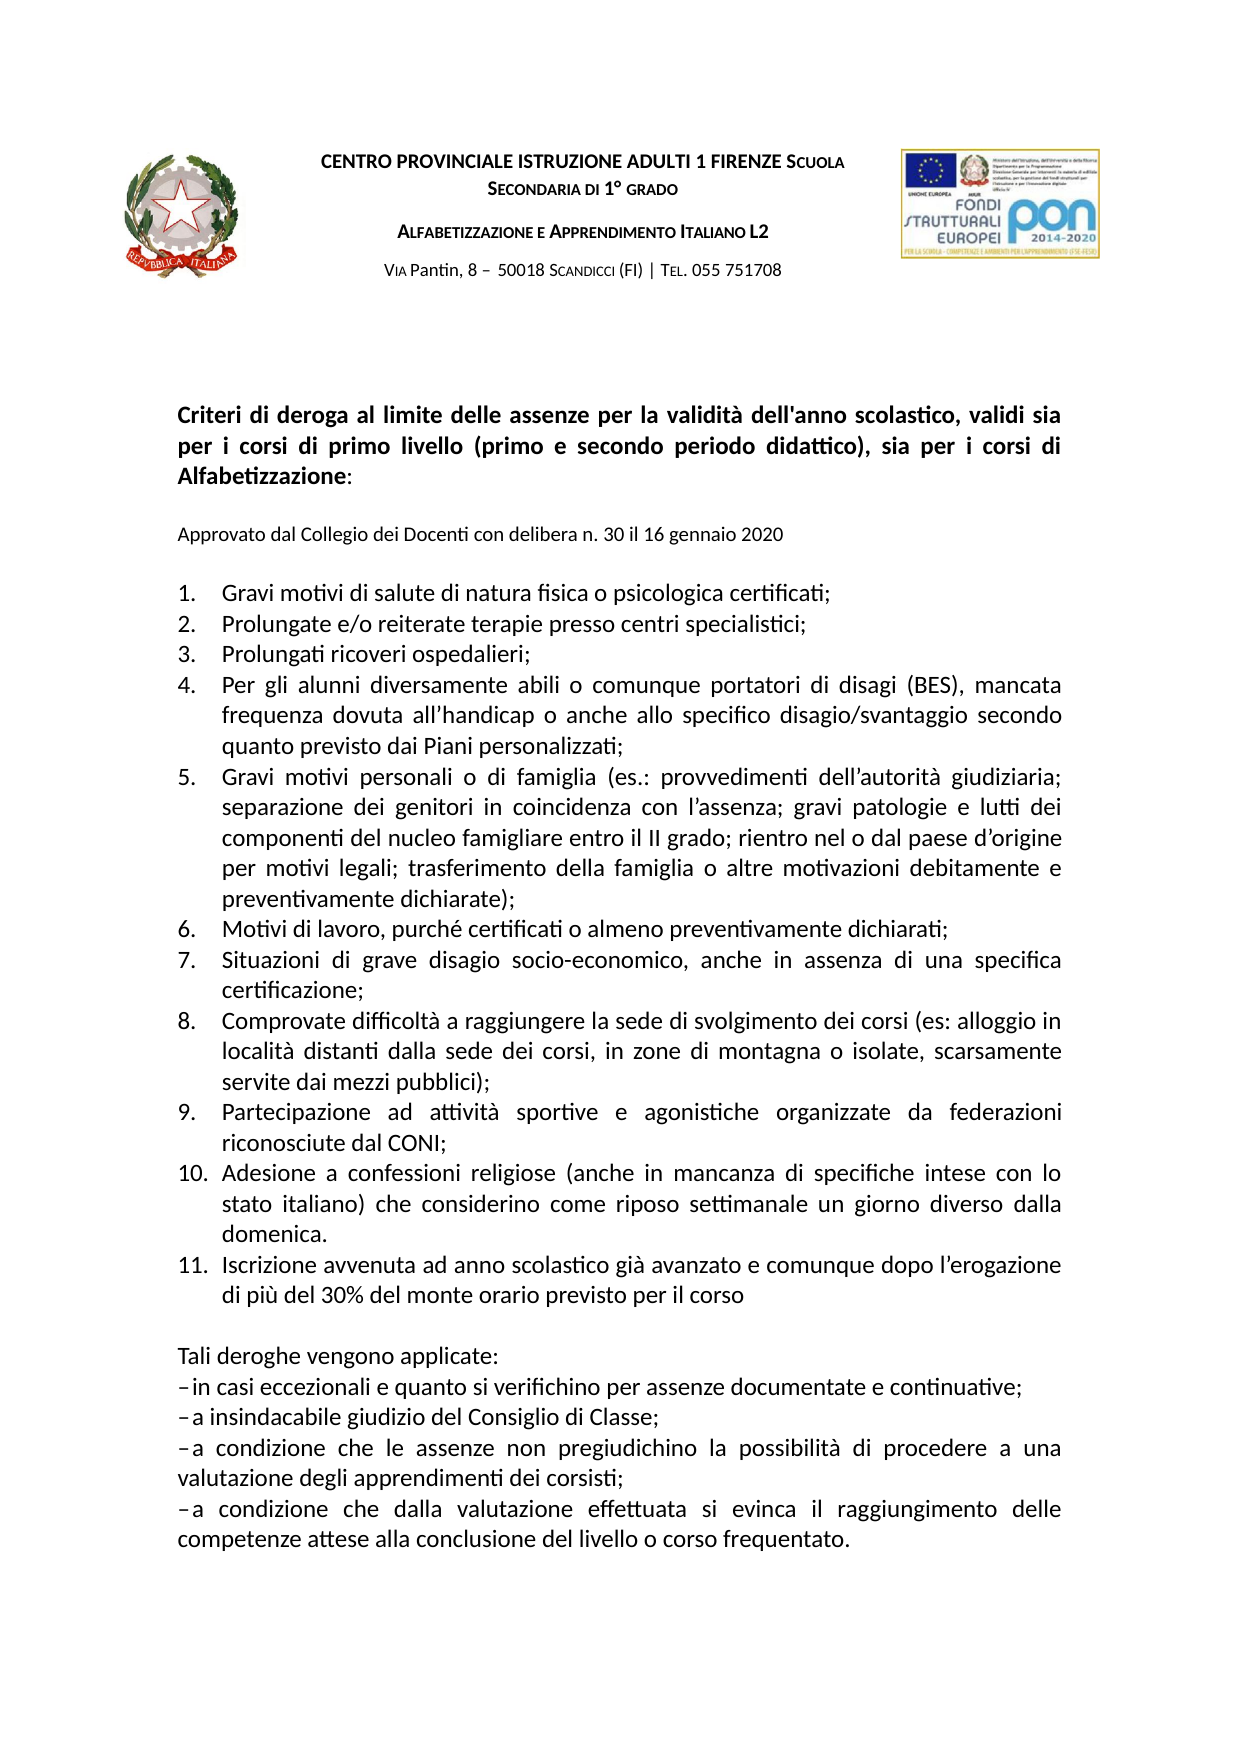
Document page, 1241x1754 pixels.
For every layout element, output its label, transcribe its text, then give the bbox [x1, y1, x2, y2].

list Per gli alunni diversamente abili o comunque portatori di disagi (BES), mancata frequenza dovuta all’handicap o anche allo specifico disagio/svantaggio secondo quanto previsto dai Piani personalizzati; [177, 669, 1063, 761]
picture [118, 148, 1100, 284]
list a condizione che dalla valutazione effettuata si evinca il raggiungimento delle competenze attese alla conclusione del livello o corso frequentato. [177, 1493, 1063, 1554]
text Tali deroghe vengono applicate: [177, 1341, 1063, 1371]
list Situazioni di grave disagio socio-economico, anche in assenza di una specifica certificazione; [177, 944, 1063, 1005]
text Approvato dal Collegio dei Docenti con delibera n. 30 il 16 gennaio 2020 [177, 522, 1063, 547]
list a insindacabile giudizio del Consiglio di Classe; [177, 1402, 1063, 1432]
list in casi eccezionali e quanto si verifichino per assenze documentate e continuative; [177, 1371, 1063, 1402]
list Partecipazione ad attività sportive e agonistiche organizzate da federazioni riconosciute dal CONI; [177, 1096, 1063, 1157]
list Iscrizione avvenuta ad anno scolastico già avanzato e comunque dopo l’erogazione di più del 30% del monte orario previsto per il corso [177, 1249, 1063, 1310]
list a condizione che le assenze non pregiudichino la possibilità di procedere a una valutazione degli apprendimenti dei corsisti; [177, 1432, 1063, 1493]
list Adesione a confessioni religiose (anche in mancanza di specifiche intese con lo stato italiano) che considerino come riposo settimanale un giorno diverso dalla domenica. [177, 1157, 1063, 1249]
list Prolungate e/o reiterate terapie presso centri specialistici; [177, 608, 1063, 638]
list Gravi motivi di salute di natura fisica o psicologica certificati; [177, 577, 1063, 608]
list Gravi motivi personali o di famiglia (es.: provvedimenti dell’autorità giudiziaria; separazione dei genitori in coincidenza con l’assenza; gravi patologie e lutti dei componenti del nucleo famigliare entro il II grado; rientro nel o dal paese d’origine per motivi legali; trasferimento della famiglia o altre motivazioni debitamente e preventivamente dichiarate); [177, 761, 1063, 913]
list Prolungati ricoveri ospedalieri; [177, 638, 1063, 669]
list Motivi di lavoro, purché certificati o almeno preventivamente dichiarati; [177, 913, 1063, 944]
text Criteri di deroga al limite delle assenze per la validità dell'anno scolastico, validi sia per i corsi di primo livello (primo e secondo periodo didattico), sia per i corsi di Alfabetizzazione: [177, 399, 1063, 491]
list Comprovate difficoltà a raggiungere la sede di svolgimento dei corsi (es: alloggio in località distanti dalla sede dei corsi, in zone di montagna o isolate, scarsamente servite dai mezzi pubblici); [177, 1005, 1063, 1096]
